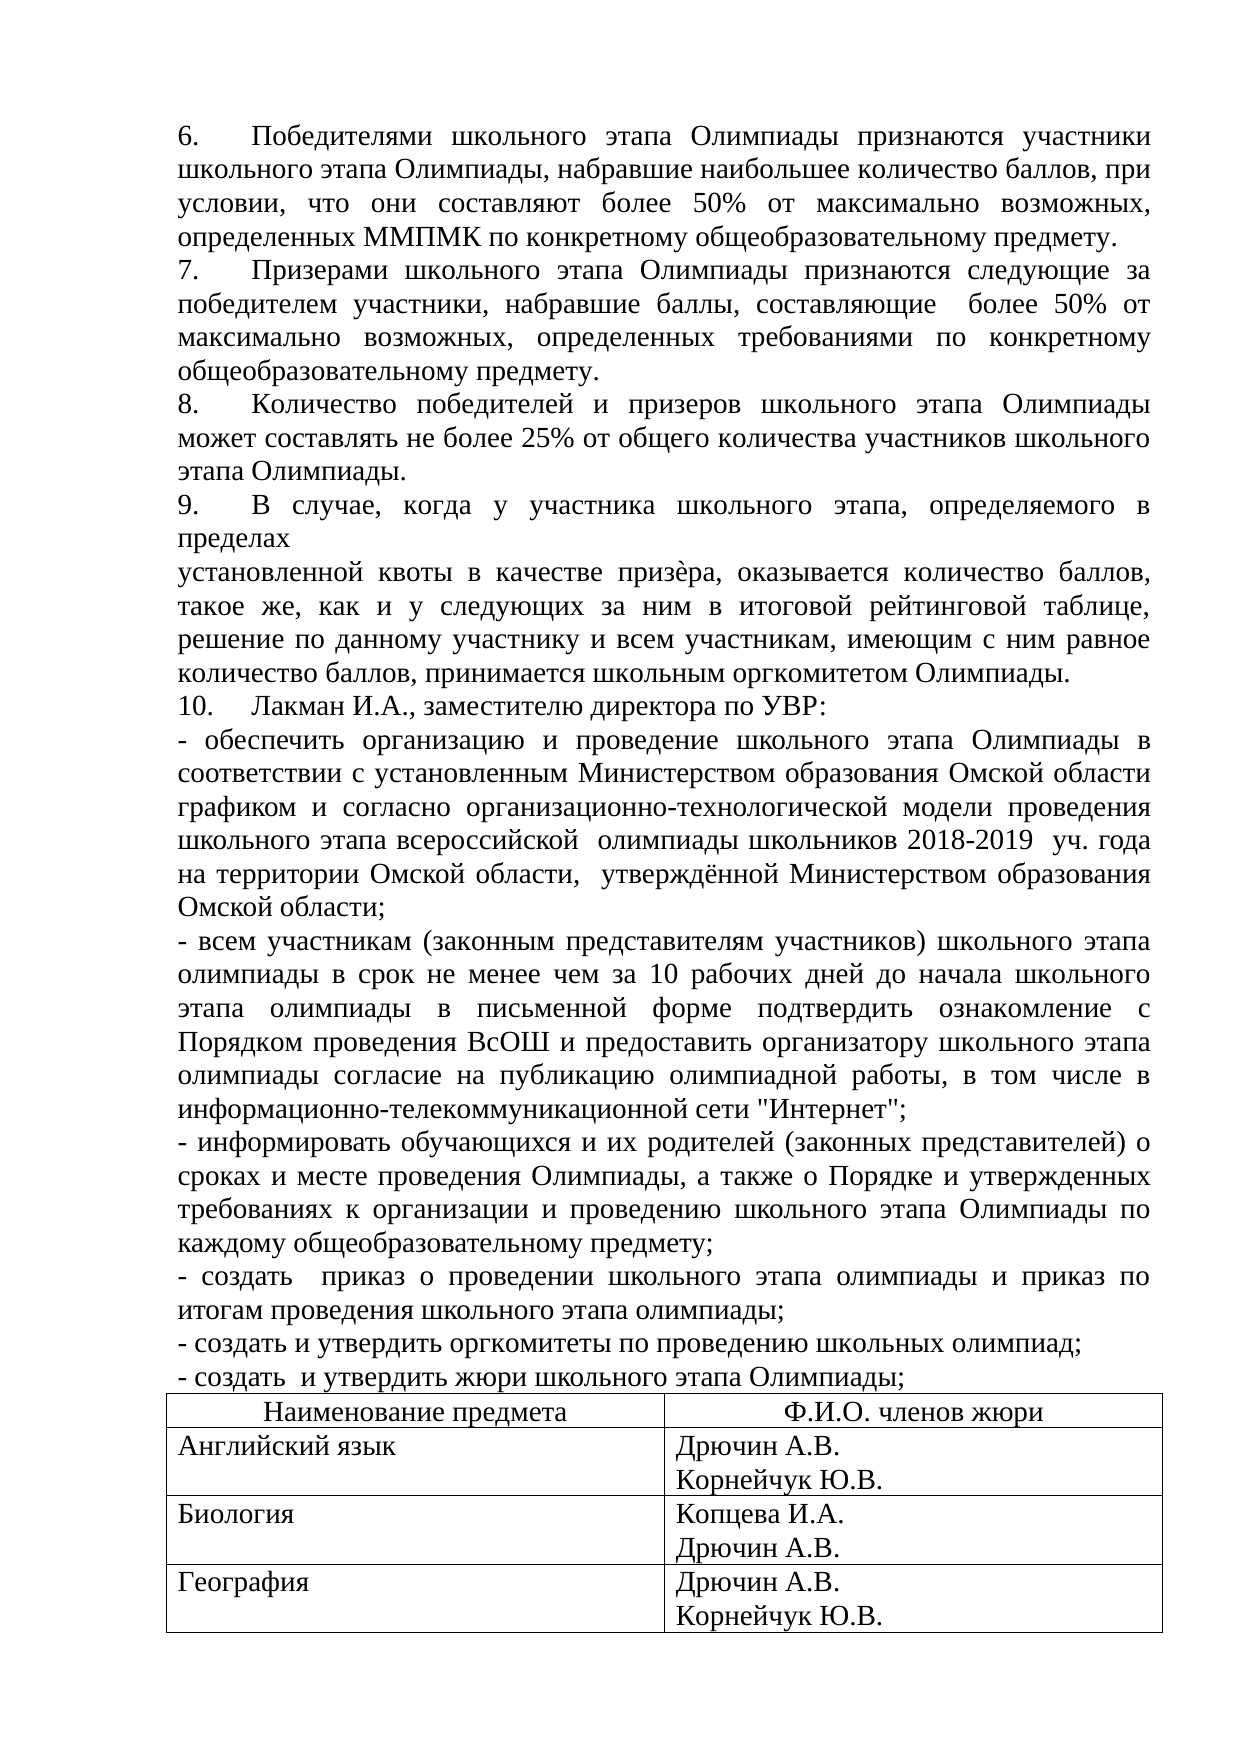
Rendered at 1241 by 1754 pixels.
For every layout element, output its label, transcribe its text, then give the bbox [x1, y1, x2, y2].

table_header Наименование предмета [167, 1394, 664, 1427]
text - обеспечить организацию и проведение школьного этапа Олимпиады в соответствии с установленным Министерством образования Омской области графиком и согласно организационно-технологической модели проведения школьного этапа всероссийской олимпиады школьников 2018-2019 уч. года на территории Омской области, утверждённой Министерством образования Омской области; [177, 722, 1152, 923]
text - создать приказ о проведении школьного этапа олимпиады и приказ по итогам проведения школьного этапа олимпиады; [177, 1258, 1152, 1326]
list установленной квоты в качестве призѐра, оказывается количество баллов, такое же, как и у следующих за ним в итоговой рейтинговой таблице, решение по данному участнику и всем участникам, имеющим с ним равное количество баллов, принимается школьным оргкомитетом Олимпиады. [177, 554, 1152, 688]
list Победителями школьного этапа Олимпиады признаются участники школьного этапа Олимпиады, набравшие наибольшее количество баллов, при условии, что они составляют более 50% от максимально возможных, определенных ММПМК по конкретному общеобразовательному предмету. [177, 118, 1152, 252]
list В случае, когда у участника школьного этапа, определяемого в пределах [177, 487, 1152, 554]
table_cell География [167, 1565, 664, 1632]
table_cell Биология [167, 1496, 664, 1563]
text - создать и утвердить жюри школьного этапа Олимпиады; [177, 1359, 1152, 1393]
text - информировать обучающихся и их родителей (законных представителей) о сроках и месте проведения Олимпиады, а также о Порядке и утвержденных требованиях к организации и проведению школьного этапа Олимпиады по каждому общеобразовательному предмету; [177, 1124, 1152, 1258]
text - всем участникам (законным представителям участников) школьного этапа олимпиады в срок не менее чем за 10 рабочих дней до начала школьного этапа олимпиады в письменной форме подтвердить ознакомление с Порядком проведения ВсОШ и предоставить организатору школьного этапа олимпиады согласие на публикацию олимпиадной работы, в том числе в информационно-телекоммуникационной сети "Интернет"; [177, 923, 1152, 1124]
table_header Ф.И.О. членов жюри [665, 1394, 1162, 1427]
table_cell Дрючин А.В. Корнейчук Ю.В. [665, 1565, 1162, 1632]
table_cell Дрючин А.В. Корнейчук Ю.В. [665, 1428, 1162, 1495]
table_cell Английский язык [167, 1428, 664, 1495]
list Количество победителей и призеров школьного этапа Олимпиады может составлять не более 25% от общего количества участников школьного этапа Олимпиады. [177, 386, 1152, 487]
list Лакман И.А., заместителю директора по УВР: [177, 688, 1152, 722]
text - создать и утвердить оргкомитеты по проведению школьных олимпиад; [177, 1326, 1152, 1359]
list Призерами школьного этапа Олимпиады признаются следующие за победителем участники, набравшие баллы, составляющие более 50% от максимально возможных, определенных требованиями по конкретному общеобразовательному предмету. [177, 252, 1152, 386]
table_cell Копцева И.А. Дрючин А.В. [665, 1496, 1162, 1563]
